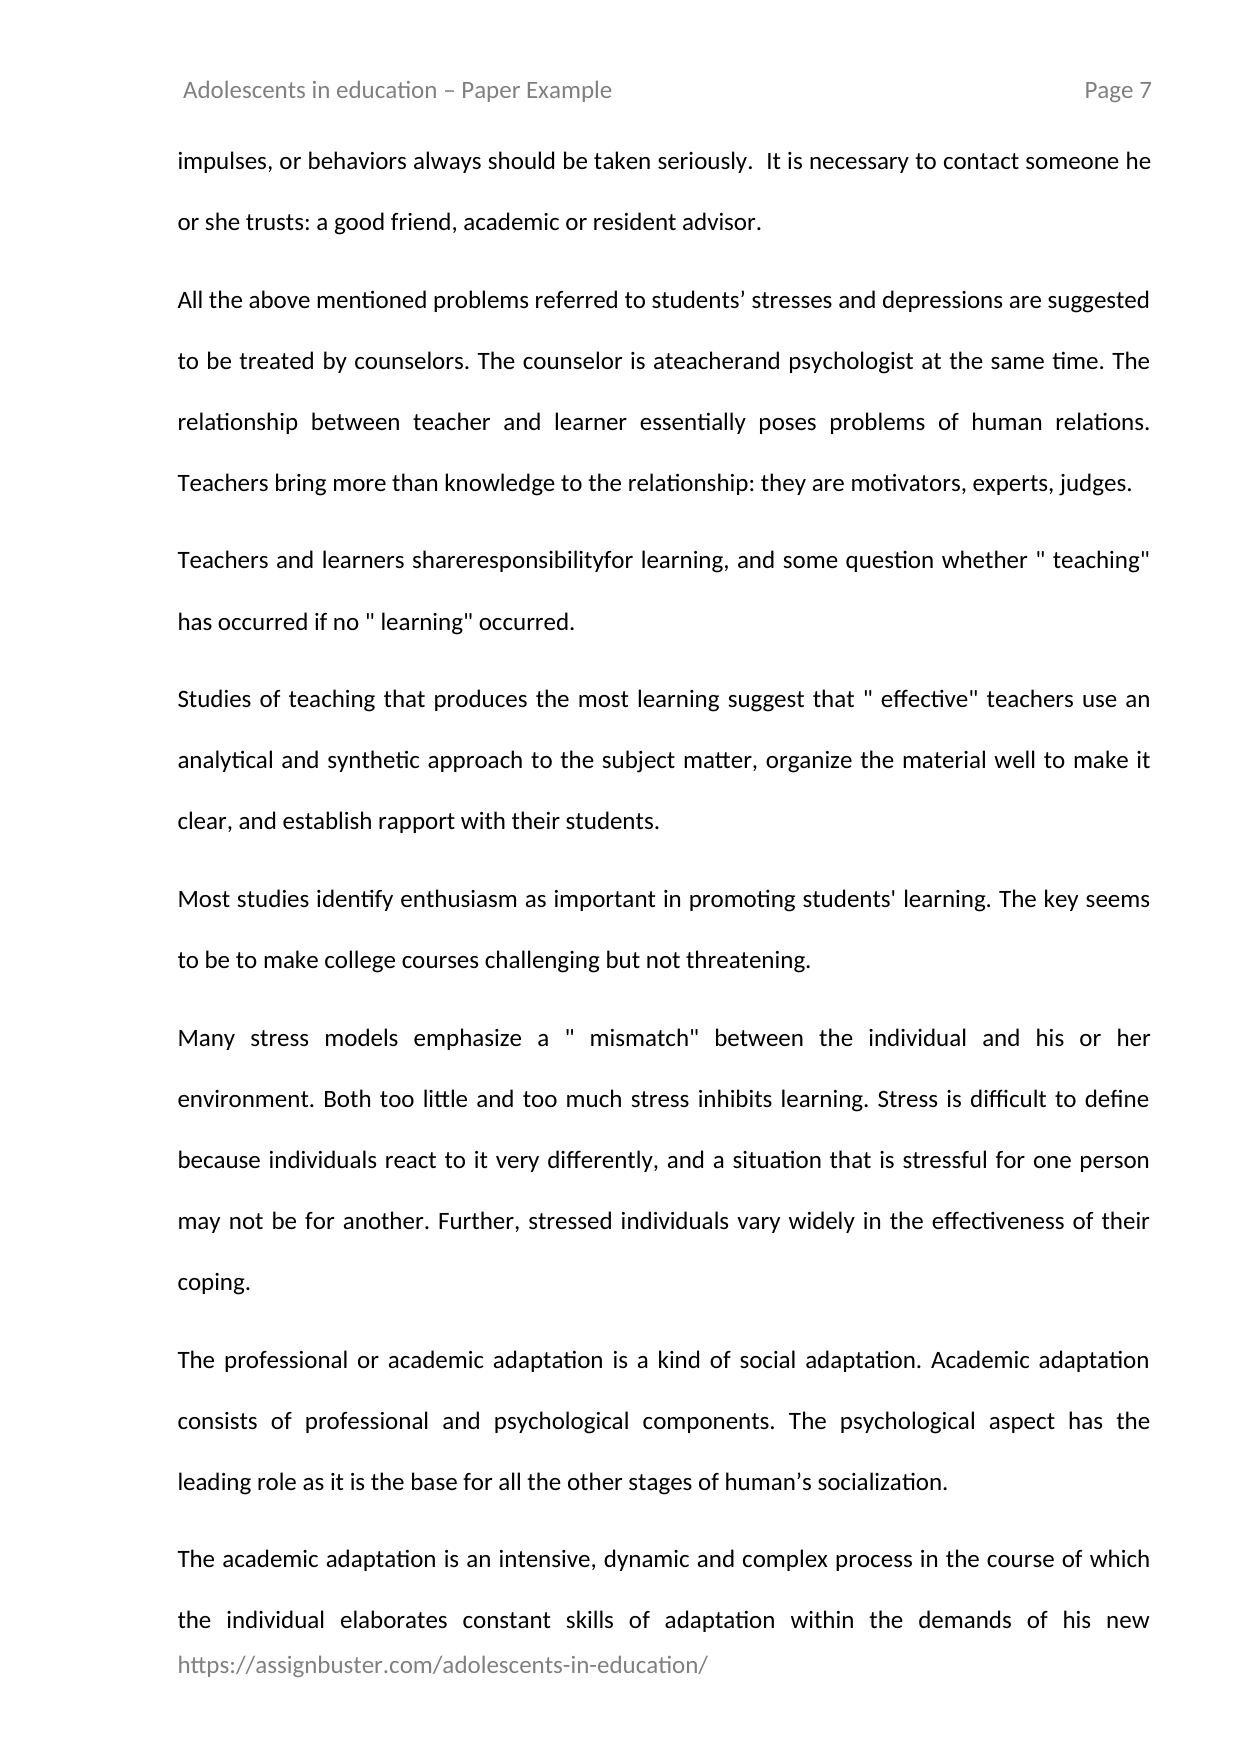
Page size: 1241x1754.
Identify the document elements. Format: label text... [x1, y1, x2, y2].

text Many stress models emphasize a " mismatch" between the individual and his or her environment. Both too little and too much stress inhibits learning. Stress is difficult to define because individuals react to it very differently, and a situation that is stressful for one person may not be for another. Further, stressed individuals vary widely in the effectiveness of their coping. [177, 1022, 1152, 1297]
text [177, 1543, 1152, 1635]
text Teachers and learners shareresponsibilityfor learning, and some question whether " teaching" has occurred if no " learning" occurred. [177, 544, 1152, 636]
text Studies of teaching that produces the most learning suggest that " effective" teachers use an analytical and synthetic approach to the subject matter, organize the material well to make it clear, and establish rapport with their students. [177, 683, 1152, 836]
text Most studies identify enthusiasm as important in promoting students' learning. The key seems to be to make college courses challenging but not threatening. [177, 883, 1152, 975]
text All the above mentioned problems referred to students’ stresses and depressions are suggested to be treated by counselors. The counselor is ateacherand psychologist at the same time. The relationship between teacher and learner essentially poses problems of human relations. Teachers bring more than knowledge to the relationship: they are motivators, experts, judges. [177, 284, 1152, 497]
text The professional or academic adaptation is a kind of social adaptation. Academic adaptation consists of professional and psychological components. The psychological aspect has the leading role as it is the base for all the other stages of human’s socialization. [177, 1344, 1152, 1496]
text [177, 145, 1152, 237]
